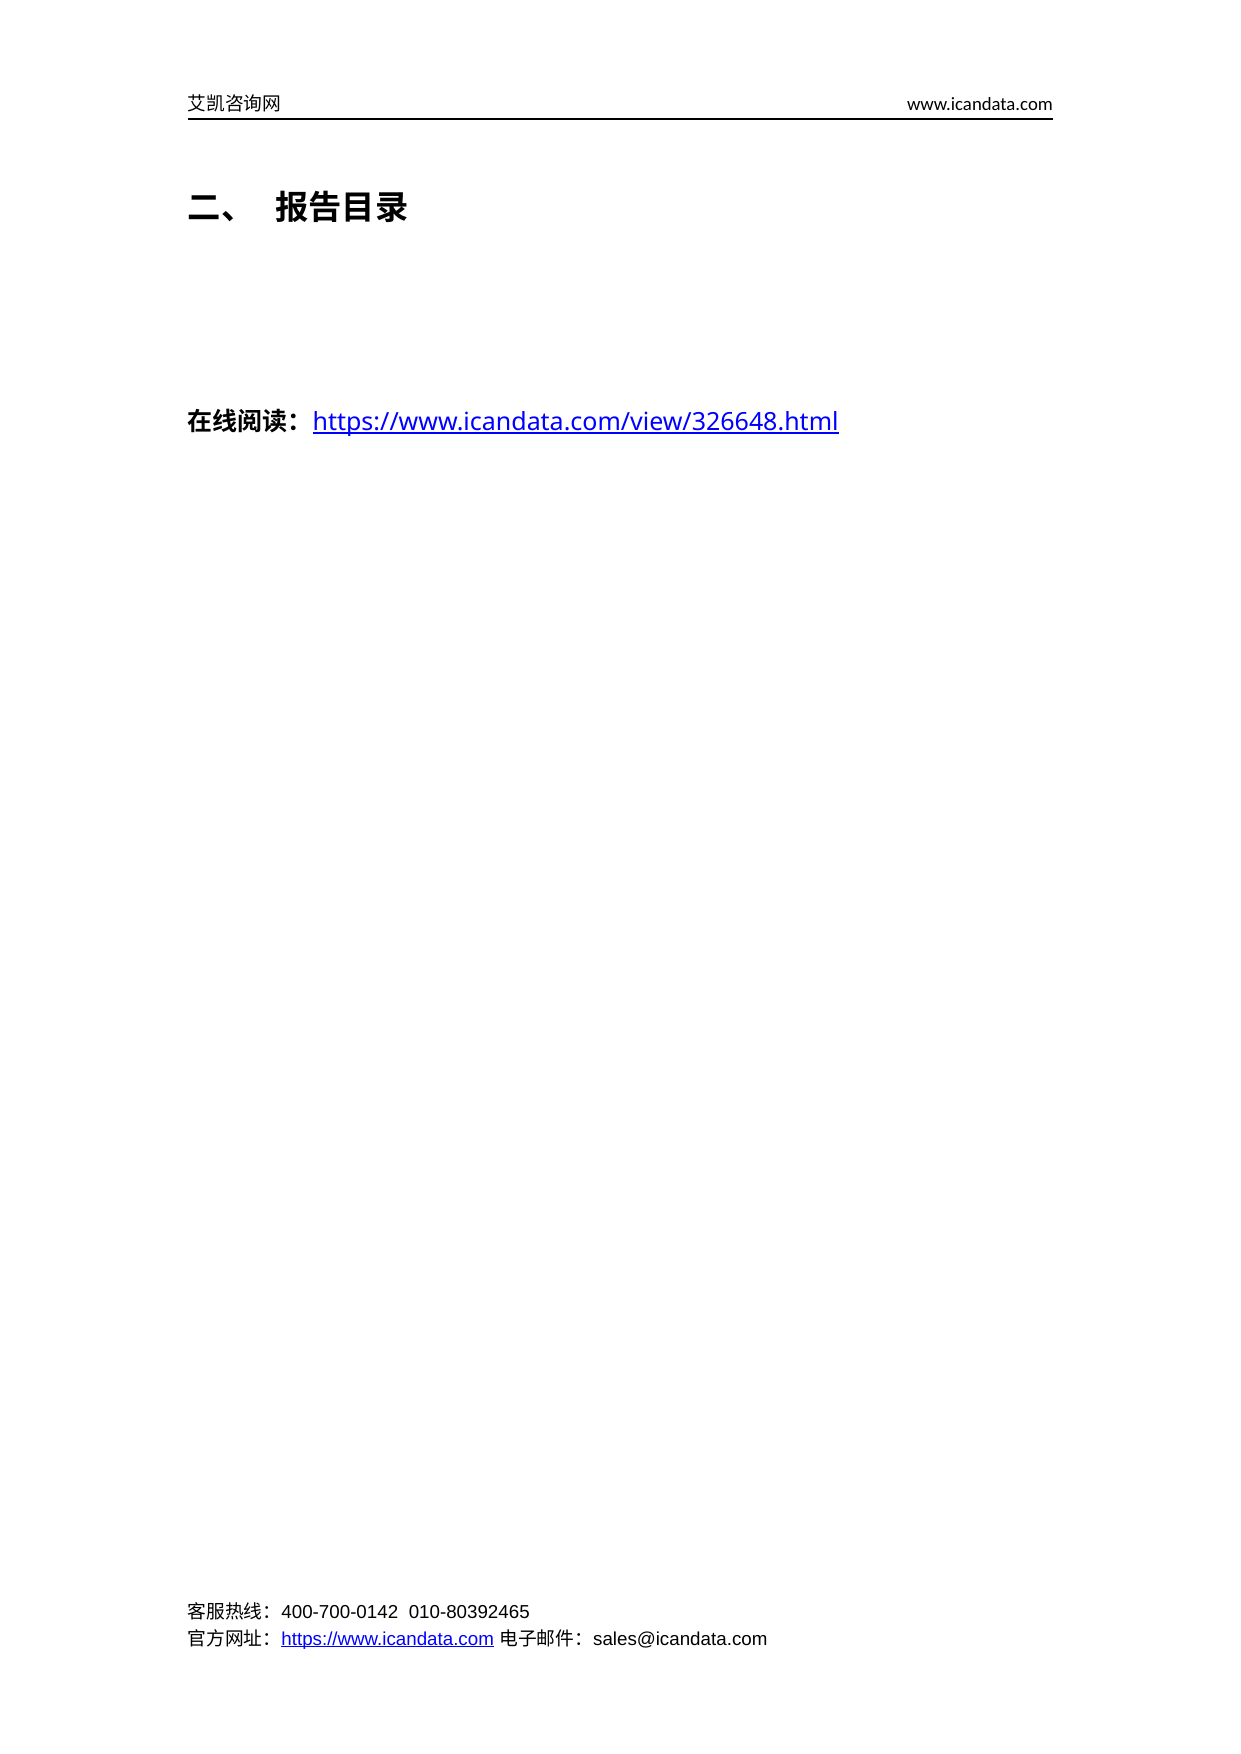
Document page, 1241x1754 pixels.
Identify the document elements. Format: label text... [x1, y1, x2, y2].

text 在线阅读：https://www.icandata.com/view/326648.html [187, 387, 1053, 452]
subtitle 报告目录 [187, 172, 1053, 237]
